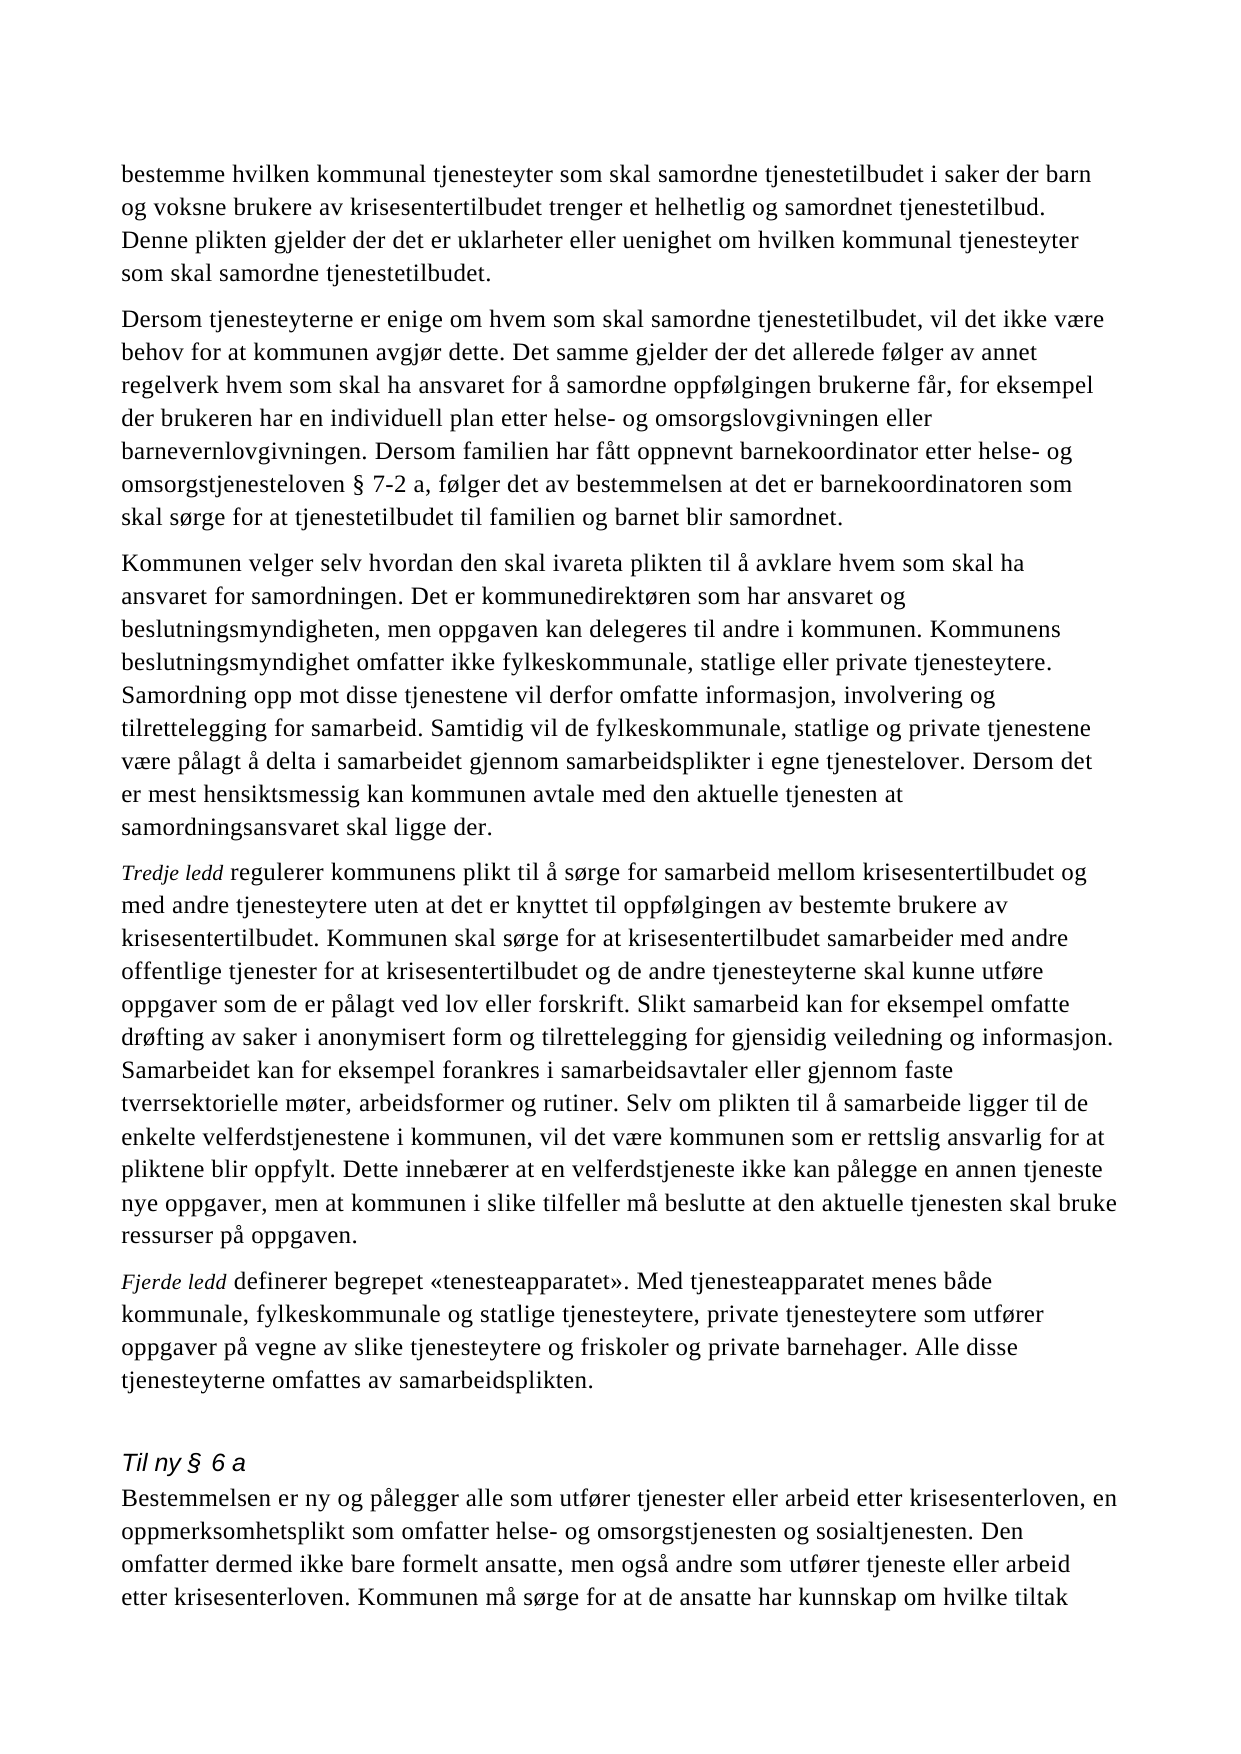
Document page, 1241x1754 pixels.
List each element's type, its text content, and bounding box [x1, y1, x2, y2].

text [121, 159, 1119, 287]
text Tredje ledd regulerer kommunens plikt til å sørge for samarbeid mellom krisesentertilbudet og med andre tjenesteytere uten at det er knyttet til oppfølgingen av bestemte brukere av krisesentertilbudet. Kommunen skal sørge for at krisesentertilbudet samarbeider med andre offentlige tjenester for at krisesentertilbudet og de andre tjenesteyterne skal kunne utføre oppgaver som de er pålagt ved lov eller forskrift. Slikt samarbeid kan for eksempel omfatte drøfting av saker i anonymisert form og tilrettelegging for gjensidig veiledning og informasjon. Samarbeidet kan for eksempel forankres i samarbeidsavtaler eller gjennom faste tverrsektorielle møter, arbeidsformer og rutiner. Selv om plikten til å samarbeide ligger til de enkelte velferdstjenestene i kommunen, vil det være kommunen som er rettslig ansvarlig for at pliktene blir oppfylt. Dette innebærer at en velferdstjeneste ikke kan pålegge en annen tjeneste nye oppgaver, men at kommunen i slike tilfeller må beslutte at den aktuelle tjenesten skal bruke ressurser på oppgaven. [121, 857, 1119, 1249]
text Til ny § 6 a [121, 1448, 1119, 1477]
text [121, 1483, 1119, 1611]
text Kommunen velger selv hvordan den skal ivareta plikten til å avklare hvem som skal ha ansvaret for samordningen. Det er kommunedirektøren som har ansvaret og beslutningsmyndigheten, men oppgaven kan delegeres til andre i kommunen. Kommunens beslutningsmyndighet omfatter ikke fylkeskommunale, statlige eller private tjenesteytere. Samordning opp mot disse tjenestene vil derfor omfatte informasjon, involvering og tilrettelegging for samarbeid. Samtidig vil de fylkeskommunale, statlige og private tjenestene være pålagt å delta i samarbeidet gjennom samarbeidsplikter i egne tjenestelover. Dersom det er mest hensiktsmessig kan kommunen avtale med den aktuelle tjenesten at samordningsansvaret skal ligge der. [121, 548, 1119, 841]
text Fjerde ledd definerer begrepet «tenesteapparatet». Med tjenesteapparatet menes både kommunale, fylkeskommunale og statlige tjenesteytere, private tjenesteytere som utfører oppgaver på vegne av slike tjenesteytere og friskoler og private barnehager. Alle disse tjenesteyterne omfattes av samarbeidsplikten. [121, 1266, 1119, 1394]
text Dersom tjenesteyterne er enige om hvem som skal samordne tjenestetilbudet, vil det ikke være behov for at kommunen avgjør dette. Det samme gjelder der det allerede følger av annet regelverk hvem som skal ha ansvaret for å samordne oppfølgingen brukerne får, for eksempel der brukeren har en individuell plan etter helse- og omsorgslovgivningen eller barnevernlovgivningen. Dersom familien har fått oppnevnt barnekoordinator etter helse- og omsorgstjenesteloven § 7-2 a, følger det av bestemmelsen at det er barnekoordinatoren som skal sørge for at tjenestetilbudet til familien og barnet blir samordnet. [121, 304, 1119, 531]
